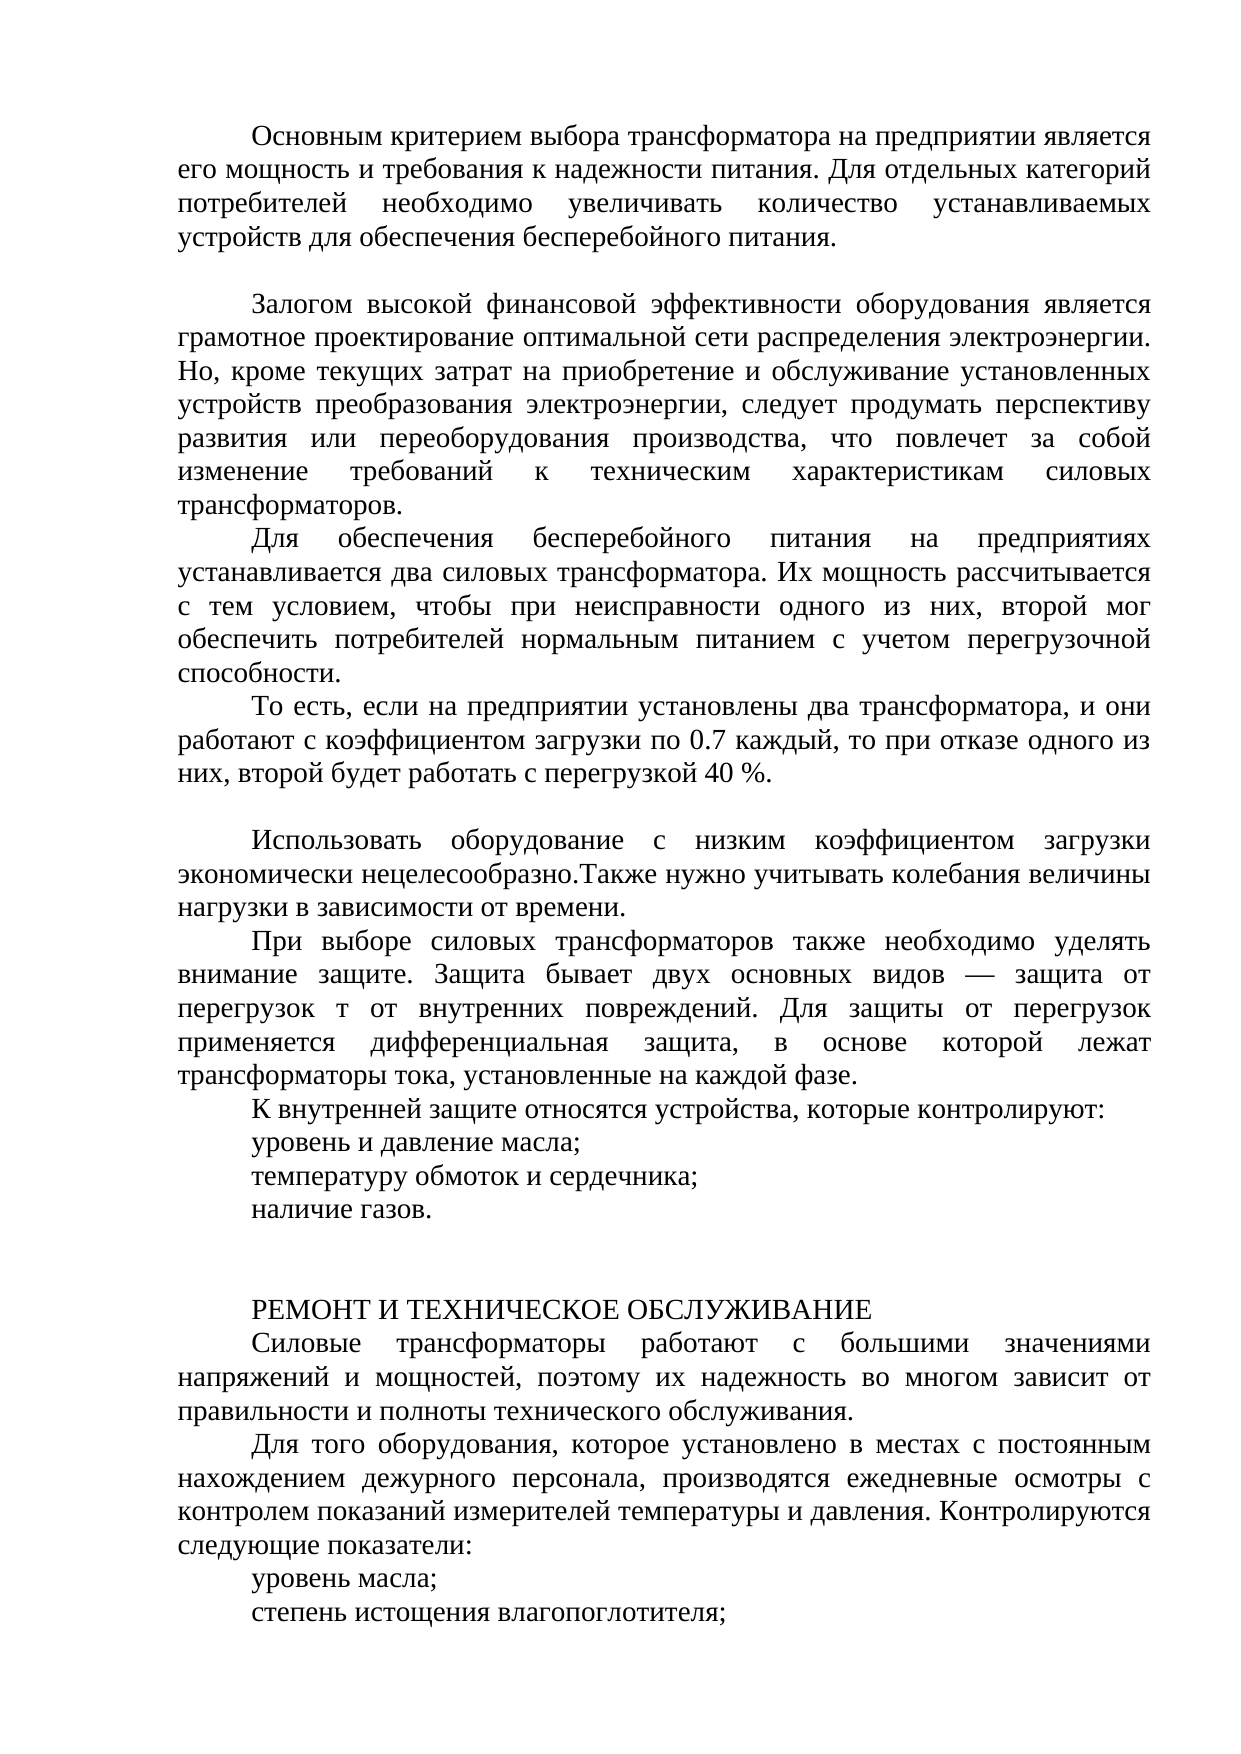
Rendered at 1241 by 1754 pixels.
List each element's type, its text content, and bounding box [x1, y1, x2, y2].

text наличие газов. [177, 1191, 1152, 1225]
text уровень масла; [177, 1560, 1152, 1594]
text температуру обмоток и сердечника; [177, 1158, 1152, 1191]
text Для обеспечения бесперебойного питания на предприятиях устанавливается два силовых трансформатора. Их мощность рассчитывается с тем условием, чтобы при неисправности одного из них, второй мог обеспечить потребителей нормальным питанием с учетом перегрузочной способности. [177, 521, 1152, 688]
text Залогом высокой финансовой эффективности оборудования является грамотное проектирование оптимальной сети распределения электроэнергии. Но, кроме текущих затрат на приобретение и обслуживание установленных устройств преобразования электроэнергии, следует продумать перспективу развития или переоборудования производства, что повлечет за собой изменение требований к техническим характеристикам силовых трансформаторов. [177, 286, 1152, 521]
text Для того оборудования, которое установлено в местах с постоянным нахождением дежурного персонала, производятся ежедневные осмотры с контролем показаний измерителей температуры и давления. Контролируются следующие показатели: [177, 1426, 1152, 1560]
text При выборе силовых трансформаторов также необходимо уделять внимание защите. Защита бывает двух основных видов — защита от перегрузок т от внутренних повреждений. Для защиты от перегрузок применяется дифференциальная защита, в основе которой лежат трансформаторы тока, установленные на каждой фазе. [177, 923, 1152, 1091]
text Силовые трансформаторы работают с большими значениями напряжений и мощностей, поэтому их надежность во многом зависит от правильности и полноты технического обслуживания. [177, 1326, 1152, 1426]
text Использовать оборудование с низким коэффициентом загрузки экономически нецелесообразно.Также нужно учитывать колебания величины нагрузки в зависимости от времени. [177, 822, 1152, 923]
text То есть, если на предприятии установлены два трансформатора, и они работают с коэффициентом загрузки по 0.7 каждый, то при отказе одного из них, второй будет работать с перегрузкой 40 %. [177, 688, 1152, 789]
text Основным критерием выбора трансформатора на предприятии является его мощность и требования к надежности питания. Для отдельных категорий потребителей необходимо увеличивать количество устанавливаемых устройств для обеспечения бесперебойного питания. [177, 118, 1152, 252]
text К внутренней защите относятся устройства, которые контролируют: [177, 1091, 1152, 1124]
text степень истощения влагопоглотителя; [177, 1594, 1152, 1627]
text РЕМОНТ И ТЕХНИЧЕСКОЕ ОБСЛУЖИВАНИЕ [177, 1292, 1152, 1326]
text уровень и давление масла; [177, 1124, 1152, 1158]
